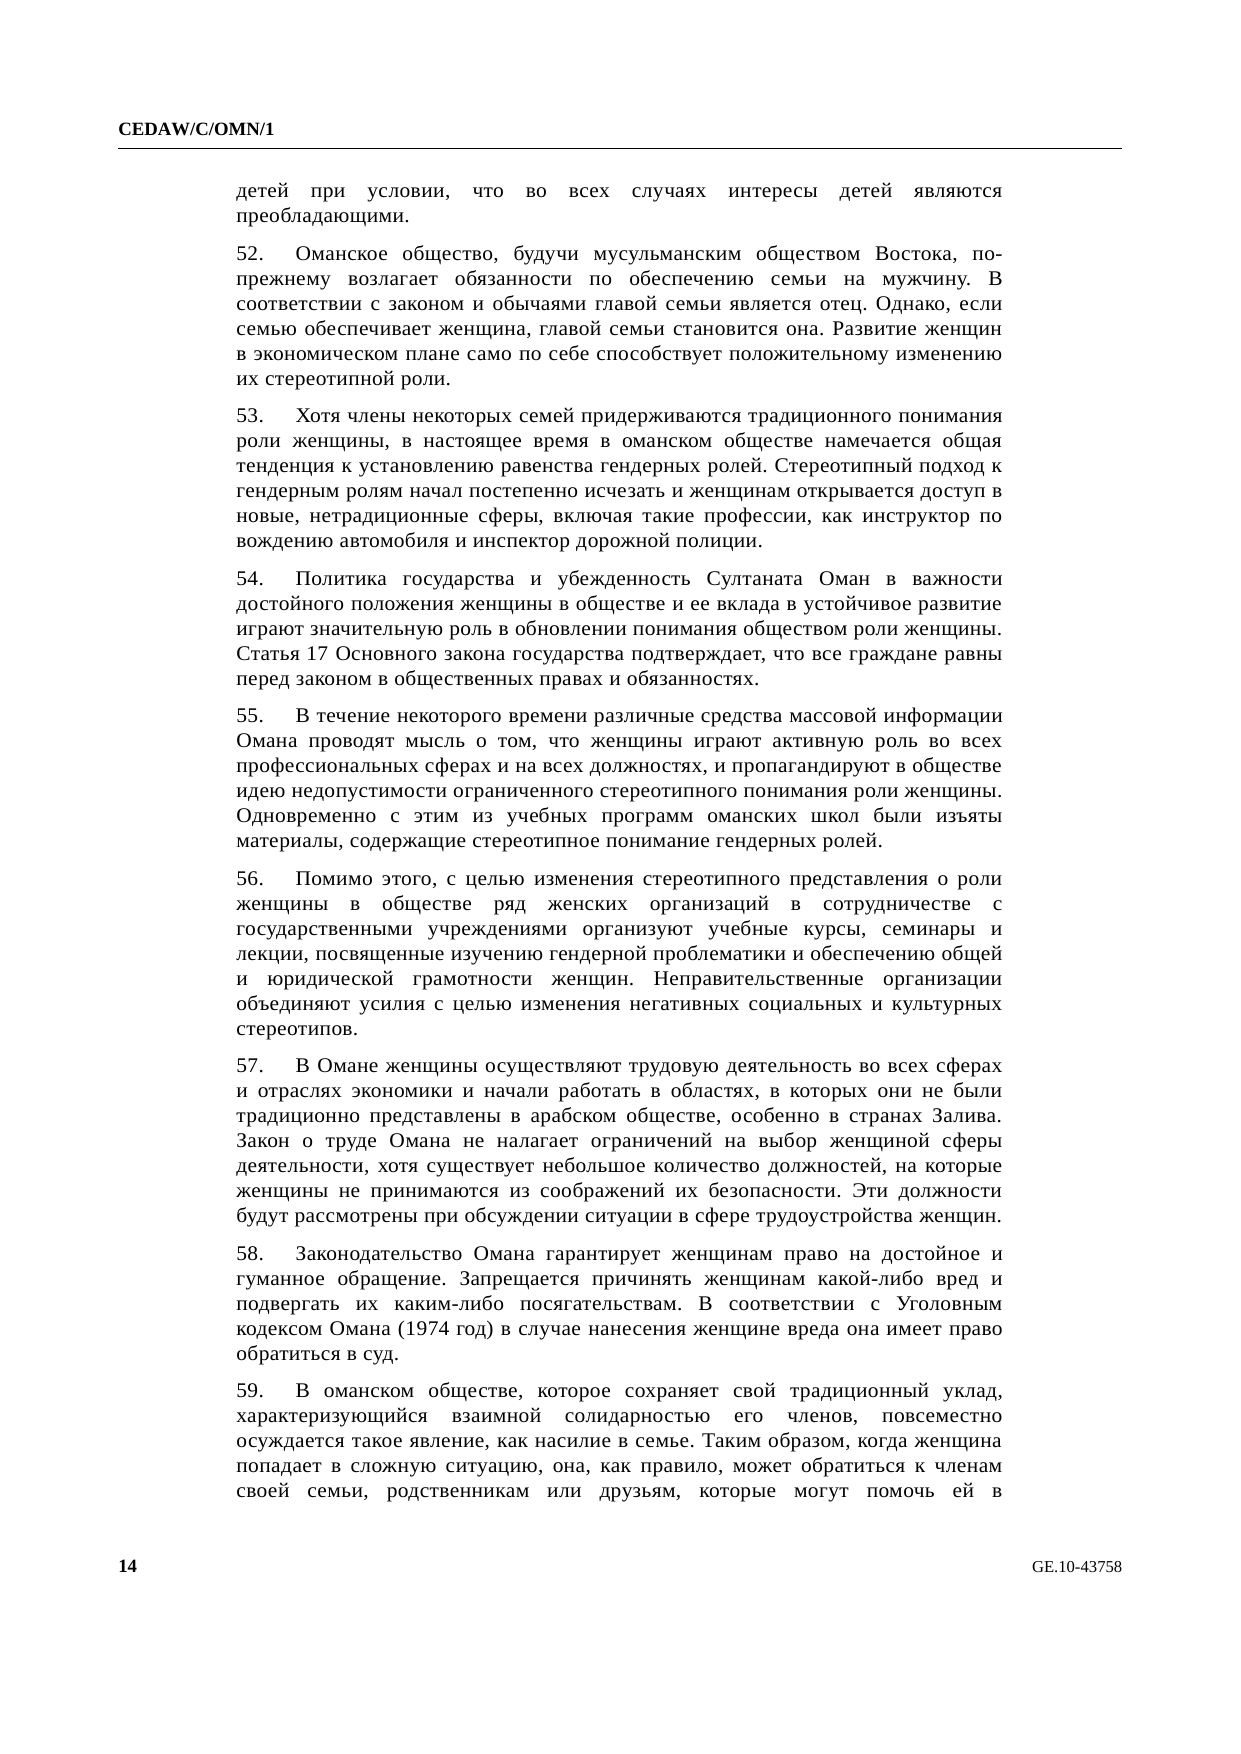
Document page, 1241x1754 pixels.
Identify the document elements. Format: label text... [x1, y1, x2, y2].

text 54. Политика государства и убежденность Султаната Оман в важности достойного положения женщины в обществе и ее вклада в устойчивое развитие играют значительную роль в обновлении понимания обществом роли женщины. Статья 17 Основного закона государства подтверждает, что все граждане равны перед законом в общественных правах и обязанностях. [236, 565, 1004, 690]
text 52. Оманское общество, будучи мусульманским обществом Востока, по-прежнему возлагает обязанности по обеспечению семьи на мужчину. В соответствии с законом и обычаями главой семьи является отец. Однако, если семью обеспечивает женщина, главой семьи становится она. Развитие женщин в экономическом плане само по себе способствует положительному изменению их стереотипной роли. [236, 240, 1004, 390]
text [236, 177, 1004, 227]
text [236, 1377, 1004, 1502]
text 56. Помимо этого, с целью изменения стереотипного представления о роли женщины в обществе ряд женских организаций в сотрудничестве с государственными учреждениями организуют учебные курсы, семинары и лекции, посвященные изучению гендерной проблематики и обеспечению общей и юридической грамотности женщин. Неправительственные организации объединяют усилия с целью изменения негативных социальных и культурных стереотипов. [236, 865, 1004, 1040]
text 57. В Омане женщины осуществляют трудовую деятельность во всех сферах и отраслях экономики и начали работать в областях, в которых они не были традиционно представлены в арабском обществе, особенно в странах Залива. Закон о труде Омана не налагает ограничений на выбор женщиной сферы деятельности, хотя существует небольшое количество должностей, на которые женщины не принимаются из соображений их безопасности. Эти должности будут рассмотрены при обсуждении ситуации в сфере трудоустройства женщин. [236, 1052, 1004, 1227]
text 55. В течение некоторого времени различные средства массовой информации Омана проводят мысль о том, что женщины играют активную роль во всех профессиональных сферах и на всех должностях, и пропагандируют в обществе идею недопустимости ограниченного стереотипного понимания роли женщины. Одновременно с этим из учебных программ оманских школ были изъяты материалы, содержащие стереотипное понимание гендерных ролей. [236, 702, 1004, 852]
text 58. Законодательство Омана гарантирует женщинам право на достойное и гуманное обращение. Запрещается причинять женщинам какой-либо вред и подвергать их каким-либо посягательствам. В соответствии с Уголовным кодексом Омана (1974 год) в случае нанесения женщине вреда она имеет право обратиться в суд. [236, 1240, 1004, 1365]
text 53. Хотя члены некоторых семей придерживаются традиционного понимания роли женщины, в настоящее время в оманском обществе намечается общая тенденция к установлению равенства гендерных ролей. Стереотипный подход к гендерным ролям начал постепенно исчезать и женщинам открывается доступ в новые, нетрадиционные сферы, включая такие профессии, как инструктор по вождению автомобиля и инспектор дорожной полиции. [236, 402, 1004, 552]
